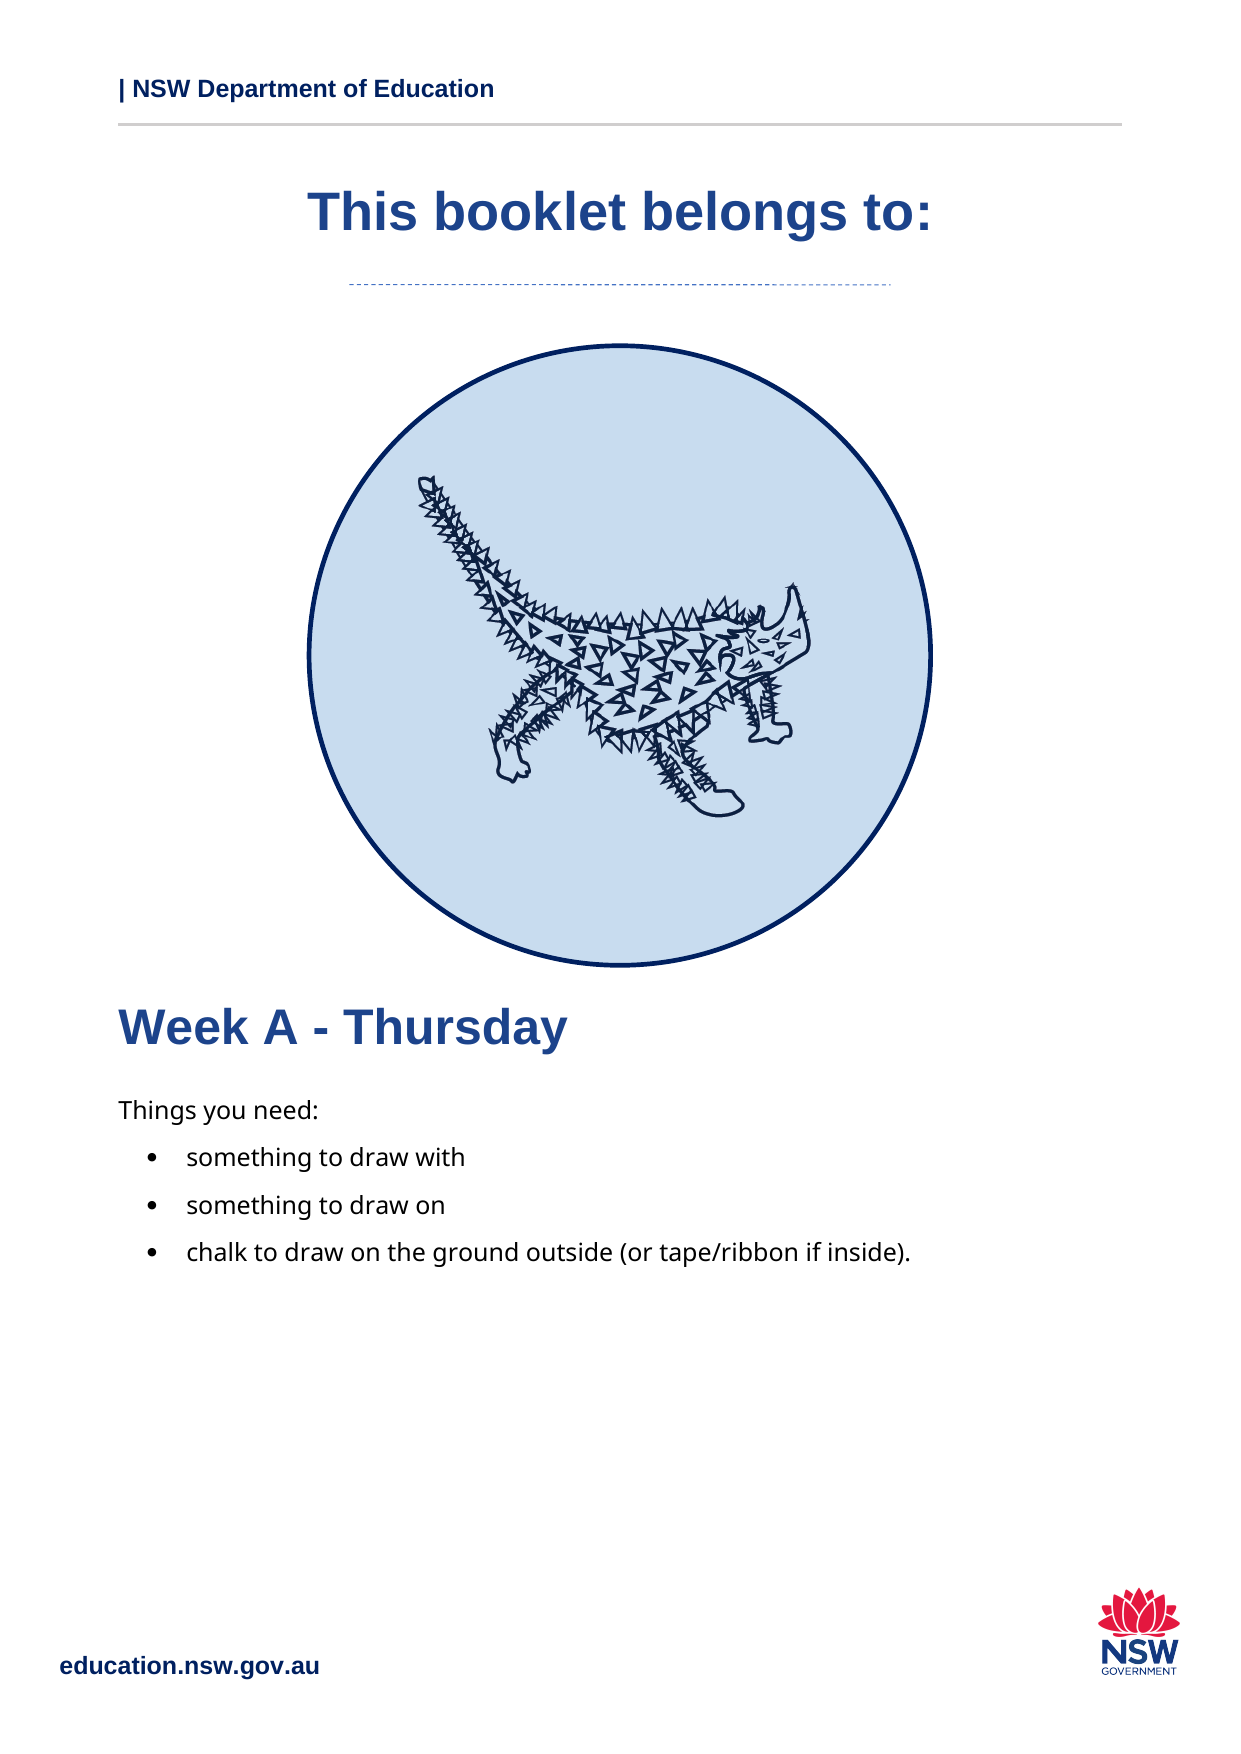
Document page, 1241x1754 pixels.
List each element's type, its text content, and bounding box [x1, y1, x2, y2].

subtitle This booklet belongs to: [118, 180, 1122, 242]
picture [312, 349, 928, 962]
text Things you need: [118, 1092, 1122, 1126]
list something to draw on [148, 1187, 1122, 1221]
picture [1097, 1586, 1181, 1675]
list chalk to draw on the ground outside (or tape/ribbon if inside). [148, 1235, 1122, 1269]
list something to draw with [148, 1140, 1122, 1174]
subtitle Week A - Thursday [118, 997, 1122, 1054]
